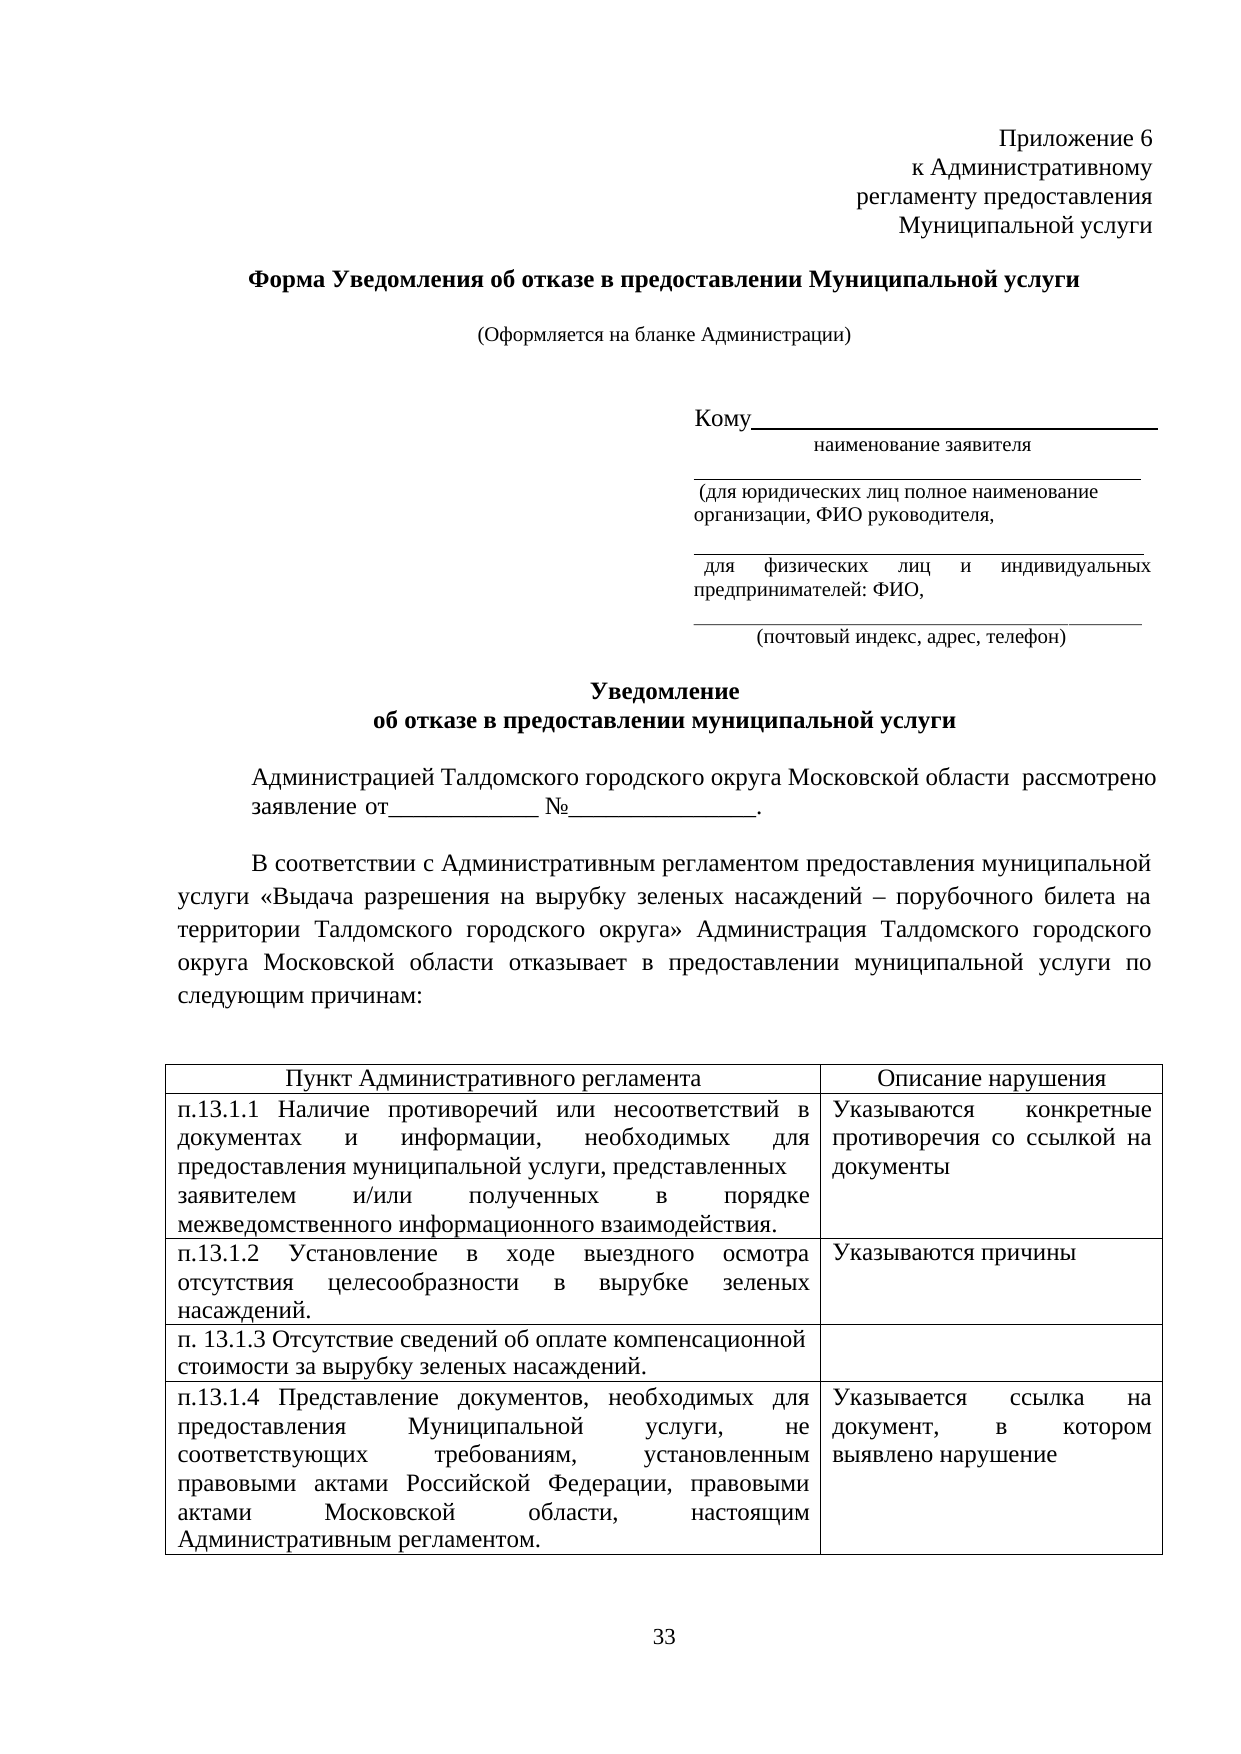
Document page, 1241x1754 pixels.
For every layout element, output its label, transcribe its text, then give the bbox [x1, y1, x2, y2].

table_cell п.13.1.2 Установление в ходе выездного осмотра отсутствия целесообразности в вырубке зеленых насаждений. [166, 1239, 820, 1324]
text Приложение 6 к Административному регламенту предоставления Муниципальной услуги [855, 123, 1152, 238]
table_header Описание нарушения [821, 1065, 1162, 1093]
text Администрацией Талдомского городского округа Московской области рассмотрено заявление от____________ №_______________. [251, 762, 1184, 819]
text (для юридических лиц полное наименование [699, 475, 1184, 502]
text об отказе в предоставлении муниципальной услуги [182, 705, 1147, 734]
text (почтовый индекс, адрес, телефон) [756, 620, 1184, 647]
table_cell [821, 1325, 1162, 1381]
table_cell п. 13.1.3 Отсутствие сведений об оплате компенсационной стоимости за вырубку зеленых насаждений. [166, 1325, 820, 1381]
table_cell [821, 1382, 1162, 1553]
text наименование заявителя [698, 432, 1147, 456]
text организации, ФИО руководителя, [694, 502, 1184, 526]
table_cell Указываются конкретные противоречия со ссылкой на документы [821, 1094, 1162, 1237]
text (Оформляется на бланке Администрации) [181, 322, 1147, 346]
table_cell Указываются причины [821, 1239, 1162, 1324]
table_cell п.13.1.4 Представление документов, необходимых для предоставления Муниципальной услуги, не соответствующих требованиям, установленным правовыми актами Российской Федерации, правовыми актами Московской области, настоящим Административным регламентом. [166, 1382, 820, 1553]
subtitle Форма Уведомления об отказе в предоставлении Муниципальной услуги [181, 264, 1147, 293]
subtitle Уведомление [182, 676, 1147, 705]
text предпринимателей: ФИО, [694, 577, 1184, 601]
table_cell п.13.1.1 Наличие противоречий или несоответствий в документах и информации, необходимых для предоставления муниципальной услуги, представленных заявителем и/или полученных в порядке межведомственного информационного взаимодействия. [166, 1094, 820, 1237]
table_header Пункт Административного регламента [166, 1065, 820, 1093]
text для физических лиц и индивидуальных [704, 550, 1184, 577]
text Кому [146, 403, 1157, 432]
text В соответствии с Административным регламентом предоставления муниципальной услуги «Выдача разрешения на вырубку зеленых насаждений – порубочного билета на территории Талдомского городского округа» Администрация Талдомского городского округа Московской области отказывает в предоставлении муниципальной услуги по следующим причинам: [177, 848, 1152, 1009]
